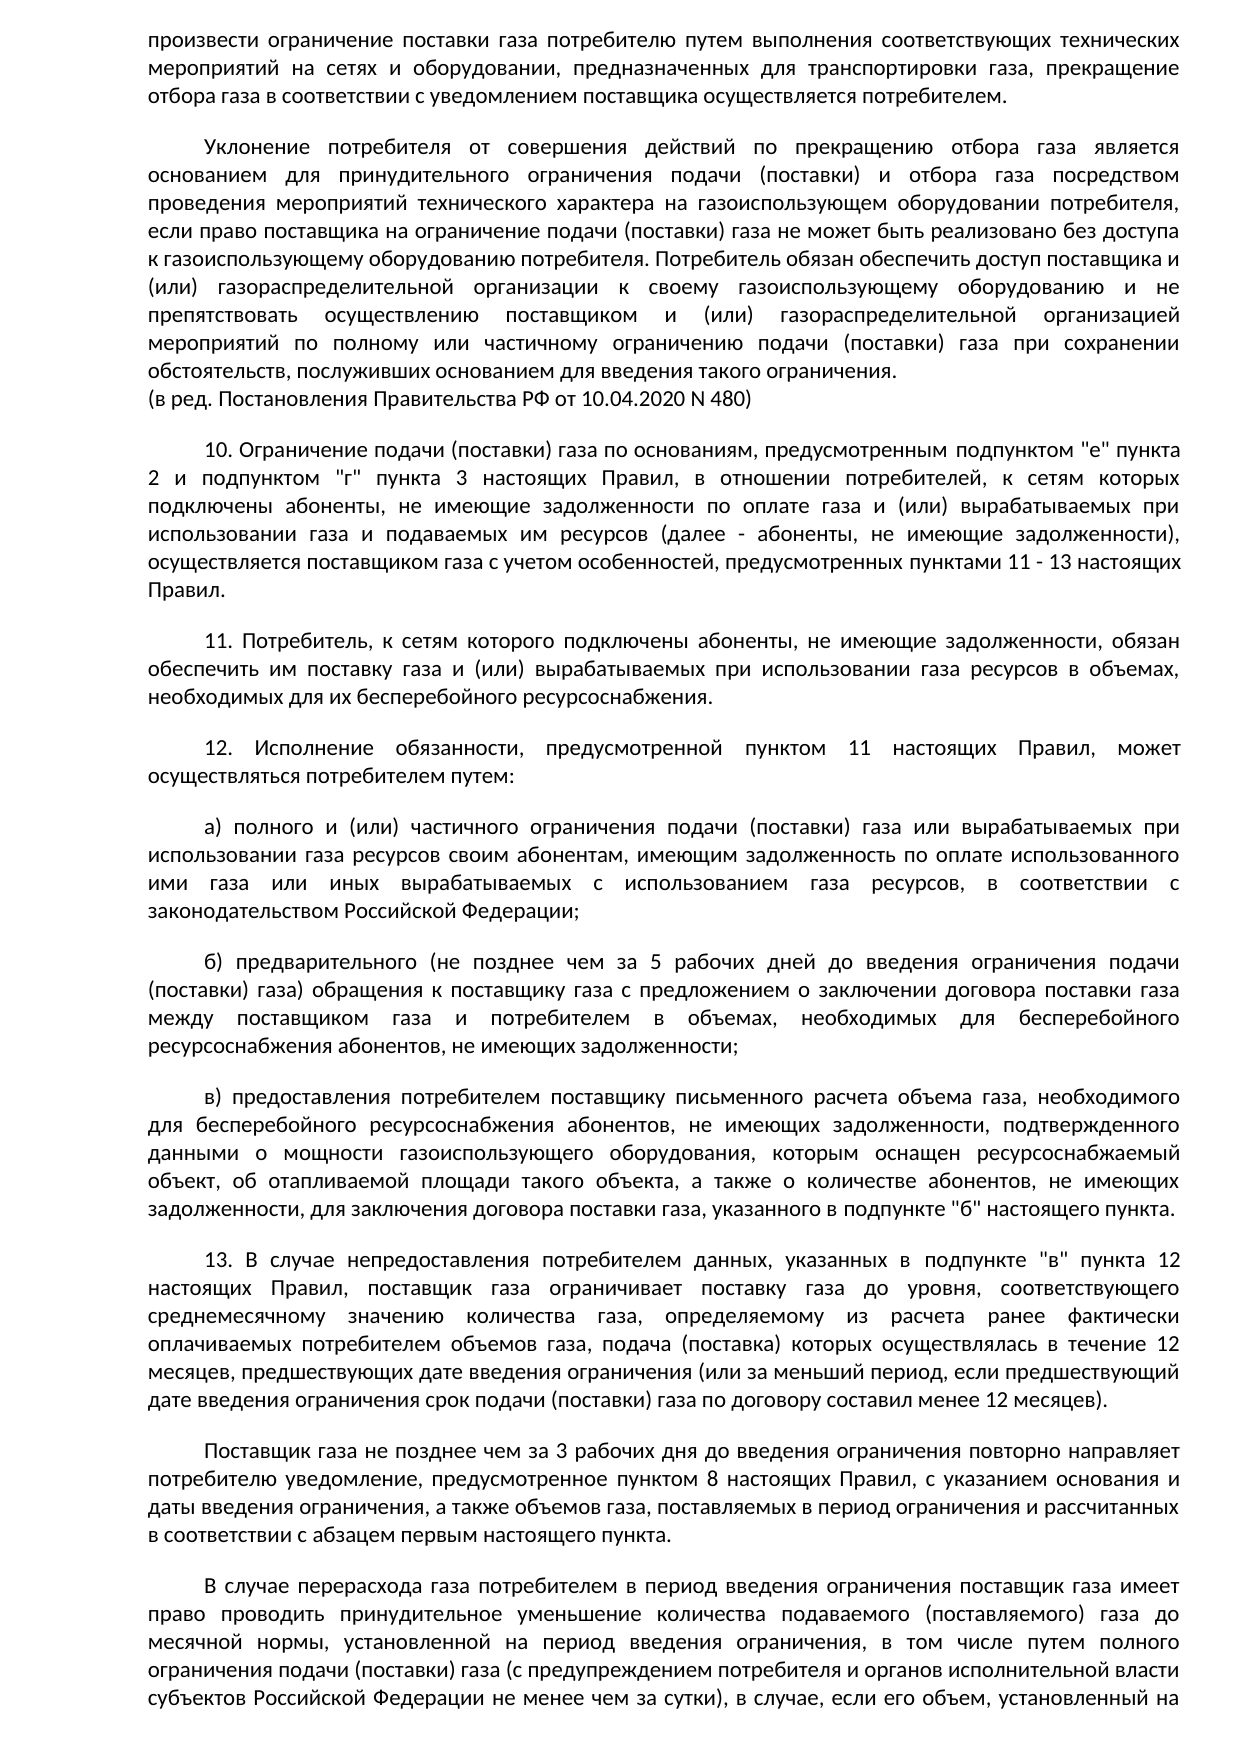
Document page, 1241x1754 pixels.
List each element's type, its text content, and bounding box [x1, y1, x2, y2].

text Уклонение потребителя от совершения действий по прекращению отбора газа является основанием для принудительного ограничения подачи (поставки) и отбора газа посредством проведения мероприятий технического характера на газоиспользующем оборудовании потребителя, если право поставщика на ограничение подачи (поставки) газа не может быть реализовано без доступа к газоиспользующему оборудованию потребителя. Потребитель обязан обеспечить доступ поставщика и (или) газораспределительной организации к своему газоиспользующему оборудованию и не препятствовать осуществлению поставщиком и (или) газораспределительной организацией мероприятий по полному или частичному ограничению подачи (поставки) газа при сохранении обстоятельств, послуживших основанием для введения такого ограничения. [148, 132, 1181, 384]
text а) полного и (или) частичного ограничения подачи (поставки) газа или вырабатываемых при использовании газа ресурсов своим абонентам, имеющим задолженность по оплате использованного ими газа или иных вырабатываемых с использованием газа ресурсов, в соответствии с законодательством Российской Федерации; [148, 812, 1181, 924]
text (в ред. Постановления Правительства РФ от 10.04.2020 N 480) [148, 384, 1181, 412]
text 11. Потребитель, к сетям которого подключены абоненты, не имеющие задолженности, обязан обеспечить им поставку газа и (или) вырабатываемых при использовании газа ресурсов в объемах, необходимых для их бесперебойного ресурсоснабжения. [148, 626, 1181, 710]
text 10. Ограничение подачи (поставки) газа по основаниям, предусмотренным подпунктом "е" пункта 2 и подпунктом "г" пункта 3 настоящих Правил, в отношении потребителей, к сетям которых подключены абоненты, не имеющие задолженности по оплате газа и (или) вырабатываемых при использовании газа и подаваемых им ресурсов (далее - абоненты, не имеющие задолженности), осуществляется поставщиком газа с учетом особенностей, предусмотренных пунктами 11 - 13 настоящих Правил. [148, 435, 1181, 603]
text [148, 1571, 1181, 1711]
text 12. Исполнение обязанности, предусмотренной пунктом 11 настоящих Правил, может осуществляться потребителем путем: [148, 733, 1181, 789]
text б) предварительного (не позднее чем за 5 рабочих дней до введения ограничения подачи (поставки) газа) обращения к поставщику газа с предложением о заключении договора поставки газа между поставщиком газа и потребителем в объемах, необходимых для бесперебойного ресурсоснабжения абонентов, не имеющих задолженности; [148, 947, 1181, 1059]
text в) предоставления потребителем поставщику письменного расчета объема газа, необходимого для бесперебойного ресурсоснабжения абонентов, не имеющих задолженности, подтвержденного данными о мощности газоиспользующего оборудования, которым оснащен ресурсоснабжаемый объект, об отапливаемой площади такого объекта, а также о количестве абонентов, не имеющих задолженности, для заключения договора поставки газа, указанного в подпункте "б" настоящего пункта. [148, 1082, 1181, 1222]
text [148, 25, 1181, 109]
text 13. В случае непредоставления потребителем данных, указанных в подпункте "в" пункта 12 настоящих Правил, поставщик газа ограничивает поставку газа до уровня, соответствующего среднемесячному значению количества газа, определяемому из расчета ранее фактически оплачиваемых потребителем объемов газа, подача (поставка) которых осуществлялась в течение 12 месяцев, предшествующих дате введения ограничения (или за меньший период, если предшествующий дате введения ограничения срок подачи (поставки) газа по договору составил менее 12 месяцев). [148, 1245, 1181, 1413]
text Поставщик газа не позднее чем за 3 рабочих дня до введения ограничения повторно направляет потребителю уведомление, предусмотренное пунктом 8 настоящих Правил, с указанием основания и даты введения ограничения, а также объемов газа, поставляемых в период ограничения и рассчитанных в соответствии с абзацем первым настоящего пункта. [148, 1436, 1181, 1548]
